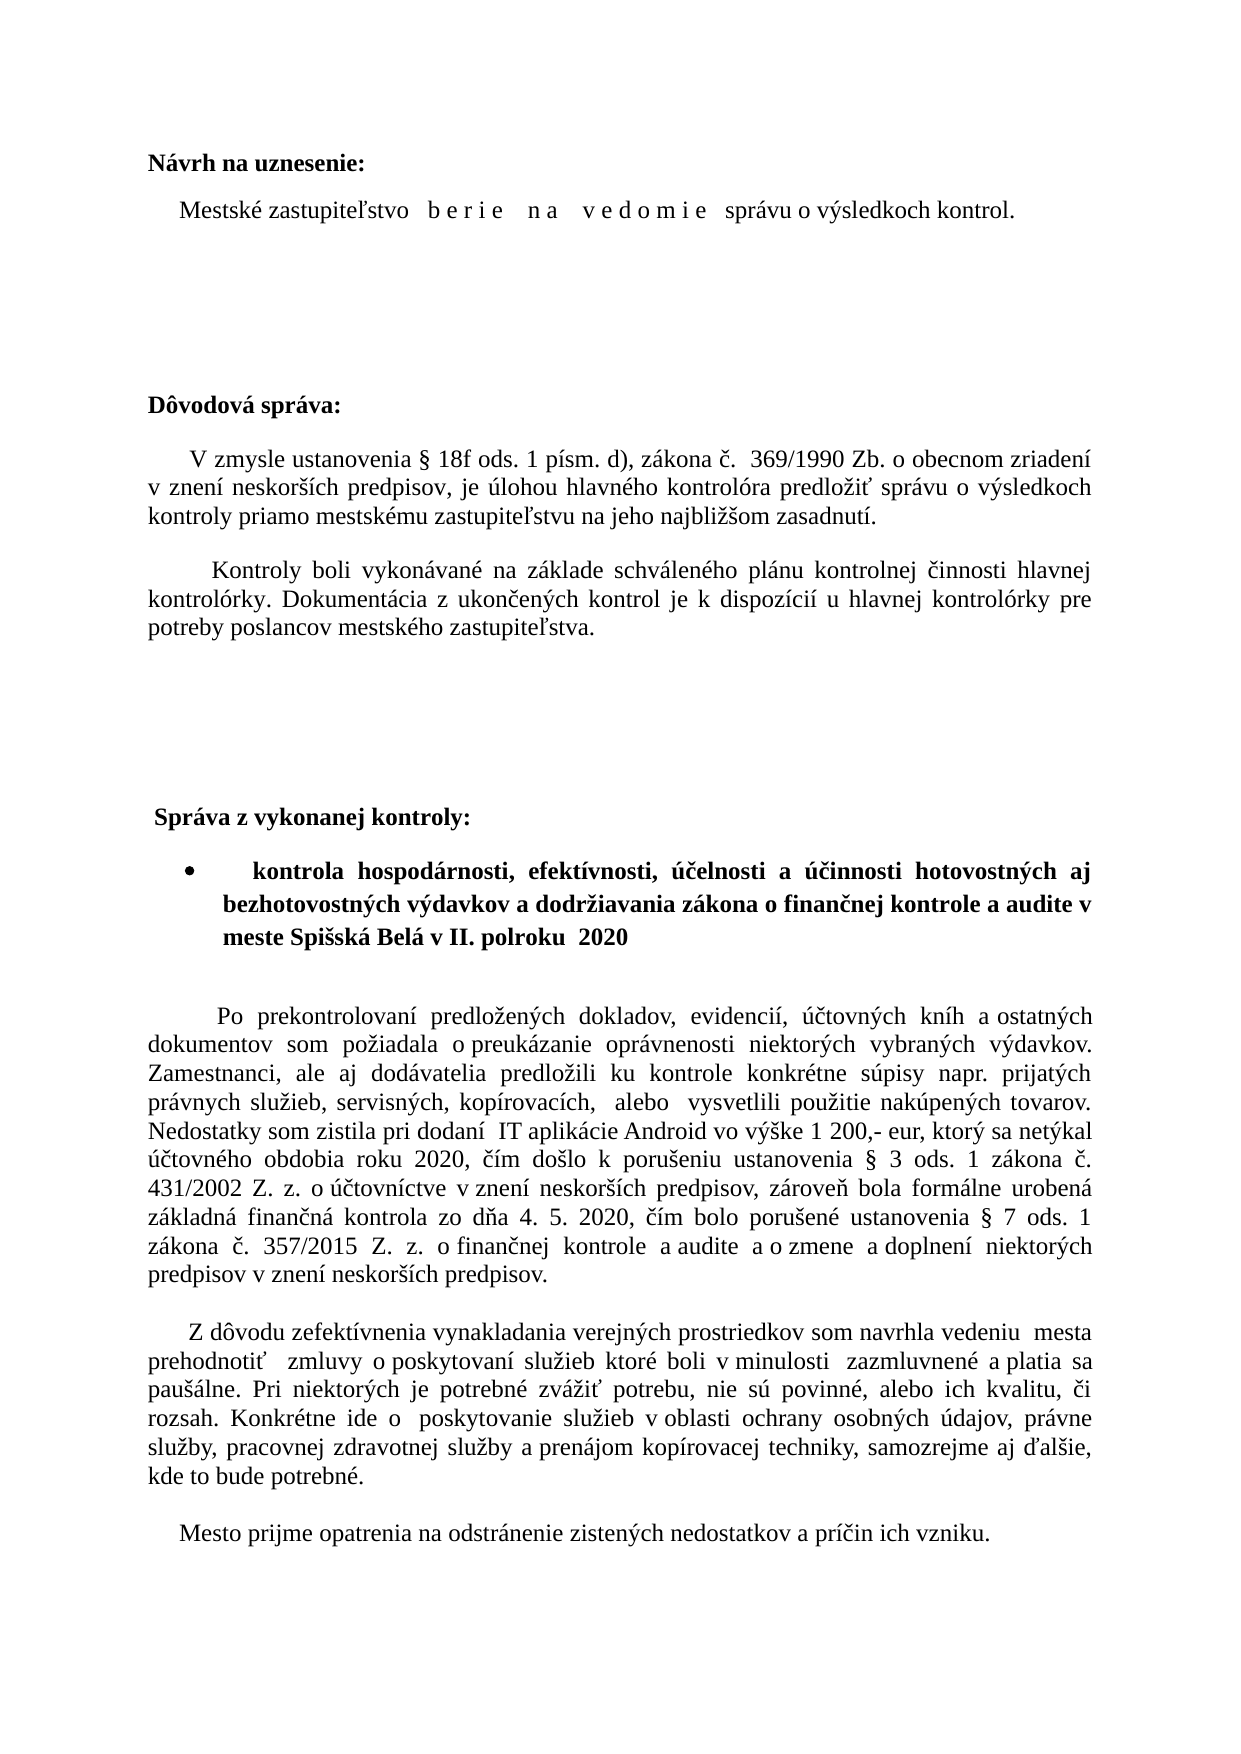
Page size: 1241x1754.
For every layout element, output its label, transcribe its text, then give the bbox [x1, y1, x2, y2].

list kontrola hospodárnosti, efektívnosti, účelnosti a účinnosti hotovostných aj bezhotovostných výdavkov a dodržiavania zákona o finančnej kontrole a audite v meste Spišská Belá v II. polroku 2020 [185, 856, 1093, 951]
text Kontroly boli vykonávané na základe schváleného plánu kontrolnej činnosti hlavnej kontrolórky. Dokumentácia z ukončených kontrol je k dispozícií u hlavnej kontrolórky pre potreby poslancov mestského zastupiteľstva. [148, 555, 1093, 641]
text Z dôvodu zefektívnenia vynakladania verejných prostriedkov som navrhla vedeniu mesta prehodnotiť zmluvy o poskytovaní služieb ktoré boli v minulosti zazmluvnené a platia sa paušálne. Pri niektorých je potrebné zvážiť potrebu, nie sú povinné, alebo ich kvalitu, či rozsah. Konkrétne ide o poskytovanie služieb v oblasti ochrany osobných údajov, právne služby, pracovnej zdravotnej služby a prenájom kopírovacej techniky, samozrejme aj ďalšie, kde to bude potrebné. [148, 1317, 1093, 1489]
text Mestské zastupiteľstvo b e r i e n a v e d o m i e správu o výsledkoch kontrol. [148, 195, 1093, 224]
text Dôvodová správa: [148, 390, 1093, 419]
text Správa z vykonanej kontroly: [148, 802, 1093, 831]
text Po prekontrolovaní predložených dokladov, evidencií, účtovných kníh a ostatných dokumentov som požiadala o preukázanie oprávnenosti niektorých vybraných výdavkov. Zamestnanci, ale aj dodávatelia predložili ku kontrole konkrétne súpisy napr. prijatých právnych služieb, servisných, kopírovacích, alebo vysvetlili použitie nakúpených tovarov. Nedostatky som zistila pri dodaní IT aplikácie Android vo výške 1 200,- eur, ktorý sa netýkal účtovného obdobia roku 2020, čím došlo k porušeniu ustanovenia § 3 ods. 1 zákona č. 431/2002 Z. z. o účtovníctve v znení neskorších predpisov, zároveň bola formálne urobená základná finančná kontrola zo dňa 4. 5. 2020, čím bolo porušené ustanovenia § 7 ods. 1 zákona č. 357/2015 Z. z. o finančnej kontrole a audite a o zmene a doplnení niektorých predpisov v znení neskorších predpisov. [148, 1001, 1093, 1288]
text Návrh na uznesenie: [148, 148, 1093, 176]
text V zmysle ustanovenia § 18f ods. 1 písm. d), zákona č. 369/1990 Zb. o obecnom zriadení v znení neskorších predpisov, je úlohou hlavného kontrolóra predložiť správu o výsledkoch kontroly priamo mestskému zastupiteľstvu na jeho najbližšom zasadnutí. [148, 444, 1093, 530]
text Mesto prijme opatrenia na odstránenie zistených nedostatkov a príčin ich vzniku. [148, 1518, 1093, 1547]
